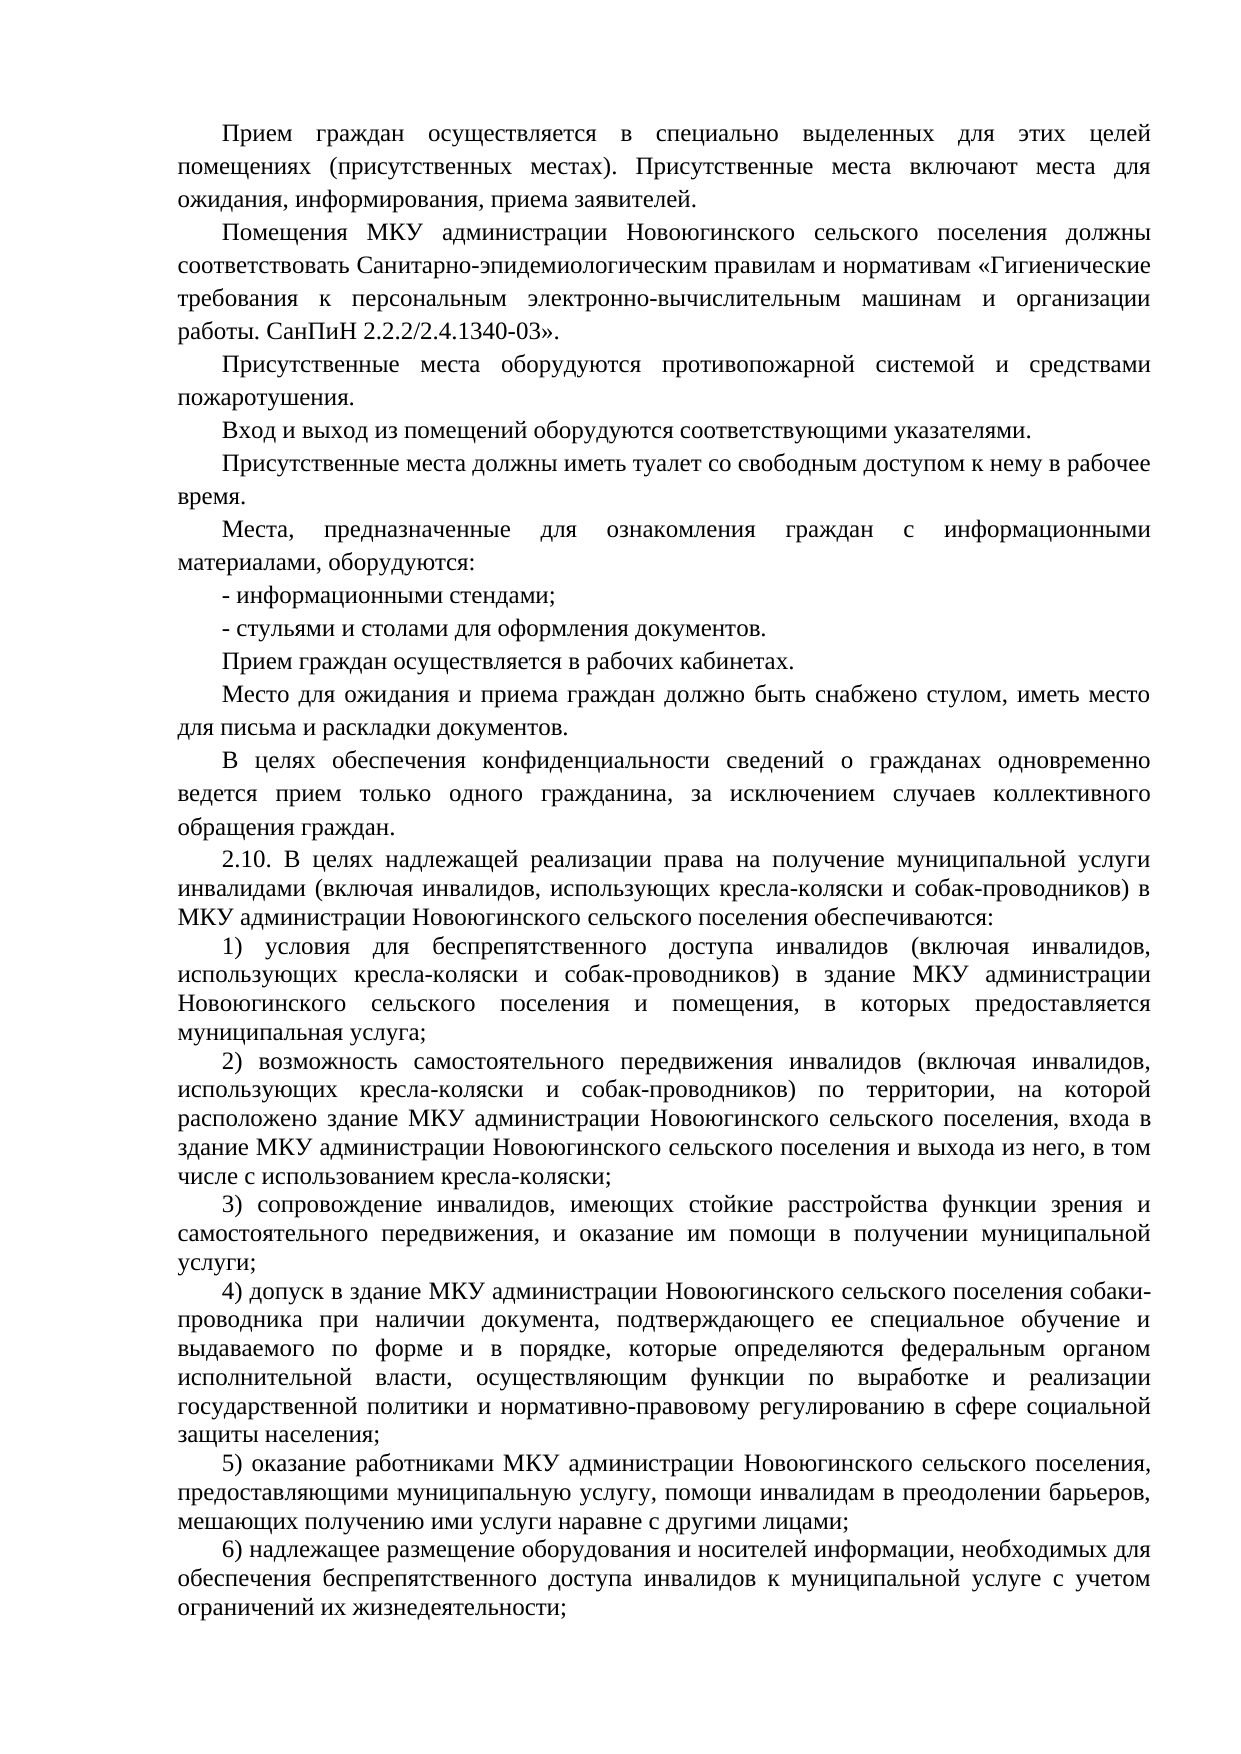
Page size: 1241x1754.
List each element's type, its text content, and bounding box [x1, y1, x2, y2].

text 5) оказание работниками МКУ администрации Новоюгинского сельского поселения, предоставляющими муниципальную услугу, помощи инвалидам в преодолении барьеров, мешающих получению ими услуги наравне с другими лицами; [177, 1448, 1152, 1534]
text В целях обеспечения конфиденциальности сведений о гражданах одновременно ведется прием только одного гражданина, за исключением случаев коллективного обращения граждан. [177, 746, 1152, 840]
text Место для ожидания и приема граждан должно быть снабжено стулом, иметь место для письма и раскладки документов. [177, 679, 1152, 741]
text 2.10. В целях надлежащей реализации права на получение муниципальной услуги инвалидами (включая инвалидов, использующих кресла-коляски и собак-проводников) в МКУ администрации Новоюгинского сельского поселения обеспечиваются: [177, 844, 1152, 931]
text Помещения МКУ администрации Новоюгинского сельского поселения должны соответствовать Санитарно-эпидемиологическим правилам и нормативам «Гигиенические требования к персональным электронно-вычислительным машинам и организации работы. СанПиН 2.2.2/2.4.1340-03». [177, 217, 1152, 345]
text 3) сопровождение инвалидов, имеющих стойкие расстройства функции зрения и самостоятельного передвижения, и оказание им помощи в получении муниципальной услуги; [177, 1189, 1152, 1276]
text Прием граждан осуществляется в специально выделенных для этих целей помещениях (присутственных местах). Присутственные места включают места для ожидания, информирования, приема заявителей. [177, 118, 1152, 213]
text 4) допуск в здание МКУ администрации Новоюгинского сельского поселения собаки-проводника при наличии документа, подтверждающего ее специальное обучение и выдаваемого по форме и в порядке, которые определяются федеральным органом исполнительной власти, осуществляющим функции по выработке и реализации государственной политики и нормативно-правовому регулированию в сфере социальной защиты населения; [177, 1276, 1152, 1448]
text 2) возможность самостоятельного передвижения инвалидов (включая инвалидов, использующих кресла-коляски и собак-проводников) по территории, на которой расположено здание МКУ администрации Новоюгинского сельского поселения, входа в здание МКУ администрации Новоюгинского сельского поселения и выхода из него, в том числе с использованием кресла-коляски; [177, 1046, 1152, 1189]
text - информационными стендами; [177, 580, 1152, 609]
text Вход и выход из помещений оборудуются соответствующими указателями. [177, 415, 1152, 444]
text Присутственные места оборудуются противопожарной системой и средствами пожаротушения. [177, 349, 1152, 411]
text 6) надлежащее размещение оборудования и носителей информации, необходимых для обеспечения беспрепятственного доступа инвалидов к муниципальной услуге с учетом ограничений их жизнедеятельности; [177, 1534, 1152, 1621]
text - стульями и столами для оформления документов. [177, 613, 1152, 642]
text Прием граждан осуществляется в рабочих кабинетах. [177, 646, 1152, 675]
text 1) условия для беспрепятственного доступа инвалидов (включая инвалидов, использующих кресла-коляски и собак-проводников) в здание МКУ администрации Новоюгинского сельского поселения и помещения, в которых предоставляется муниципальная услуга; [177, 931, 1152, 1046]
text Присутственные места должны иметь туалет со свободным доступом к нему в рабочее время. [177, 448, 1152, 510]
text Места, предназначенные для ознакомления граждан с информационными материалами, оборудуются: [177, 514, 1152, 576]
